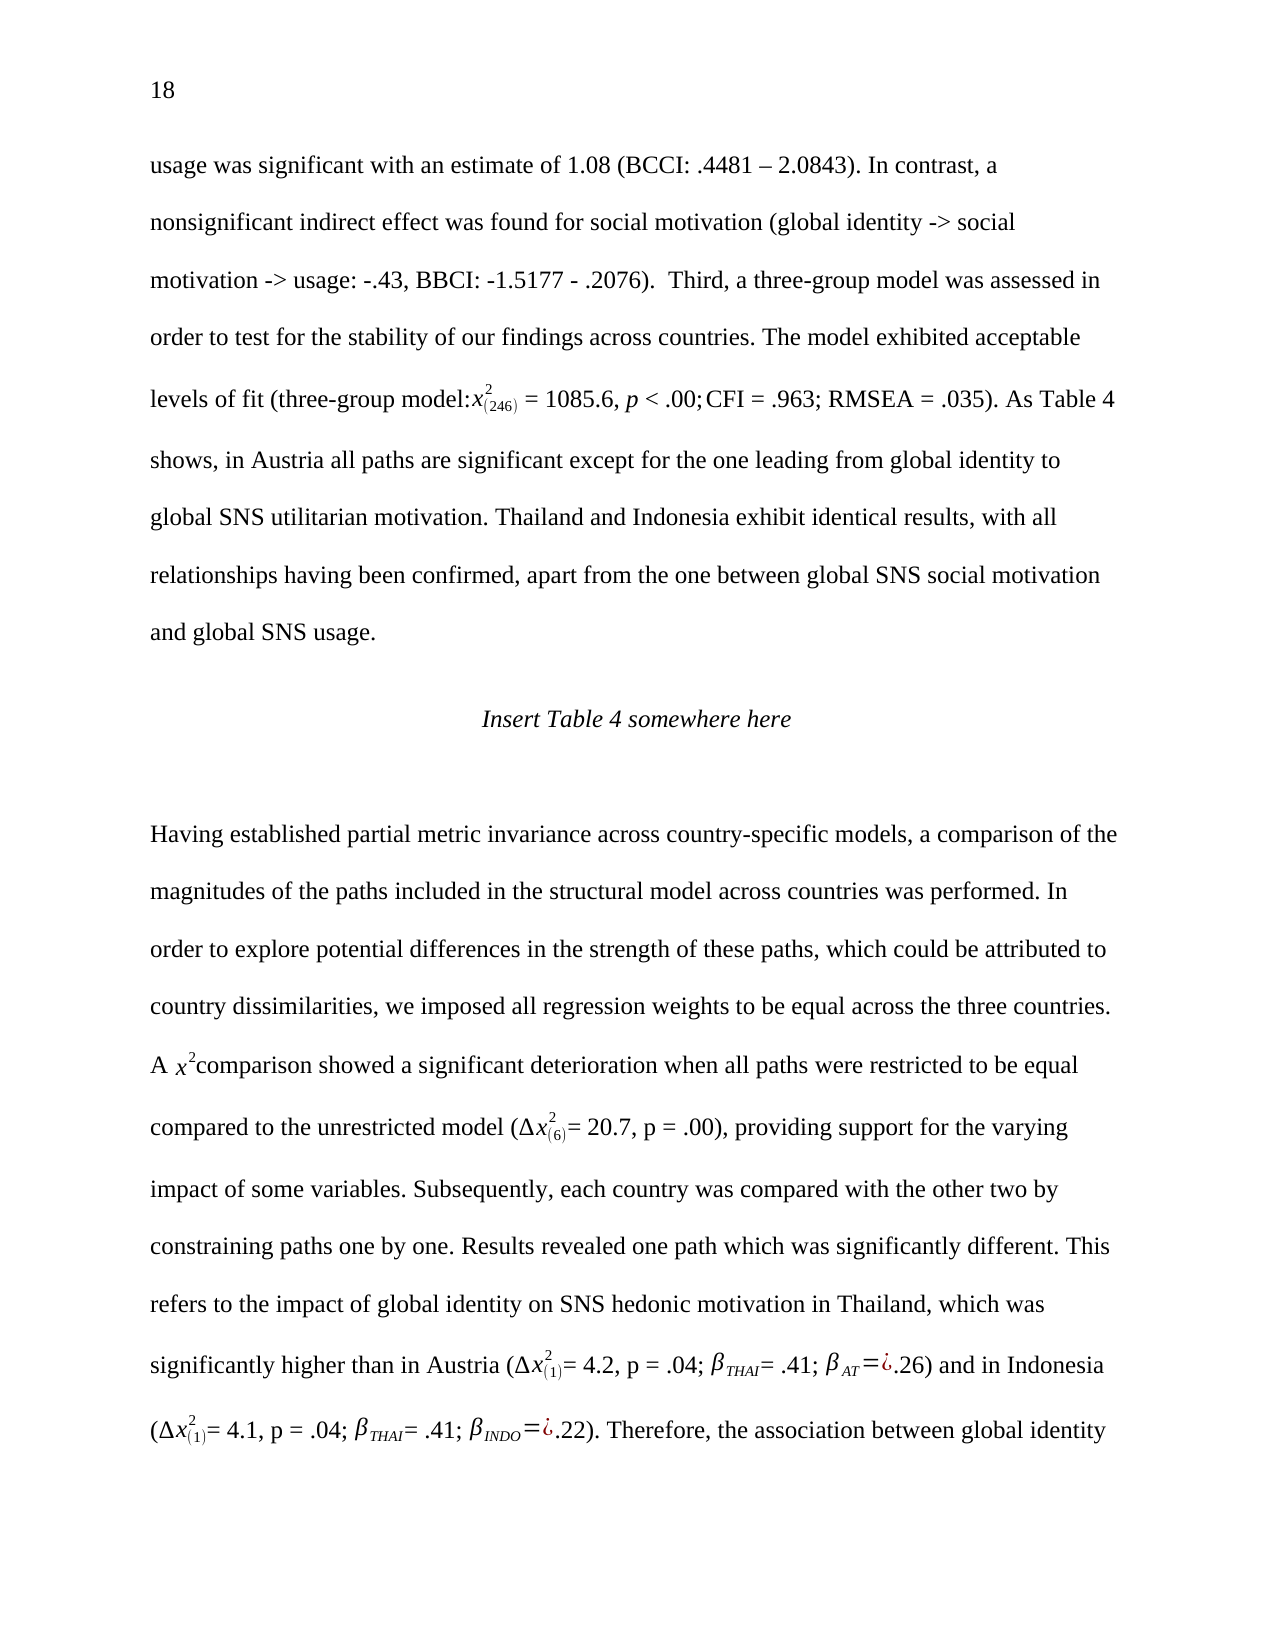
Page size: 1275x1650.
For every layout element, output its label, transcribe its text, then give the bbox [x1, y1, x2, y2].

text Insert Table 4 somewhere here [150, 704, 1125, 732]
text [150, 150, 1125, 646]
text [150, 819, 1125, 1447]
